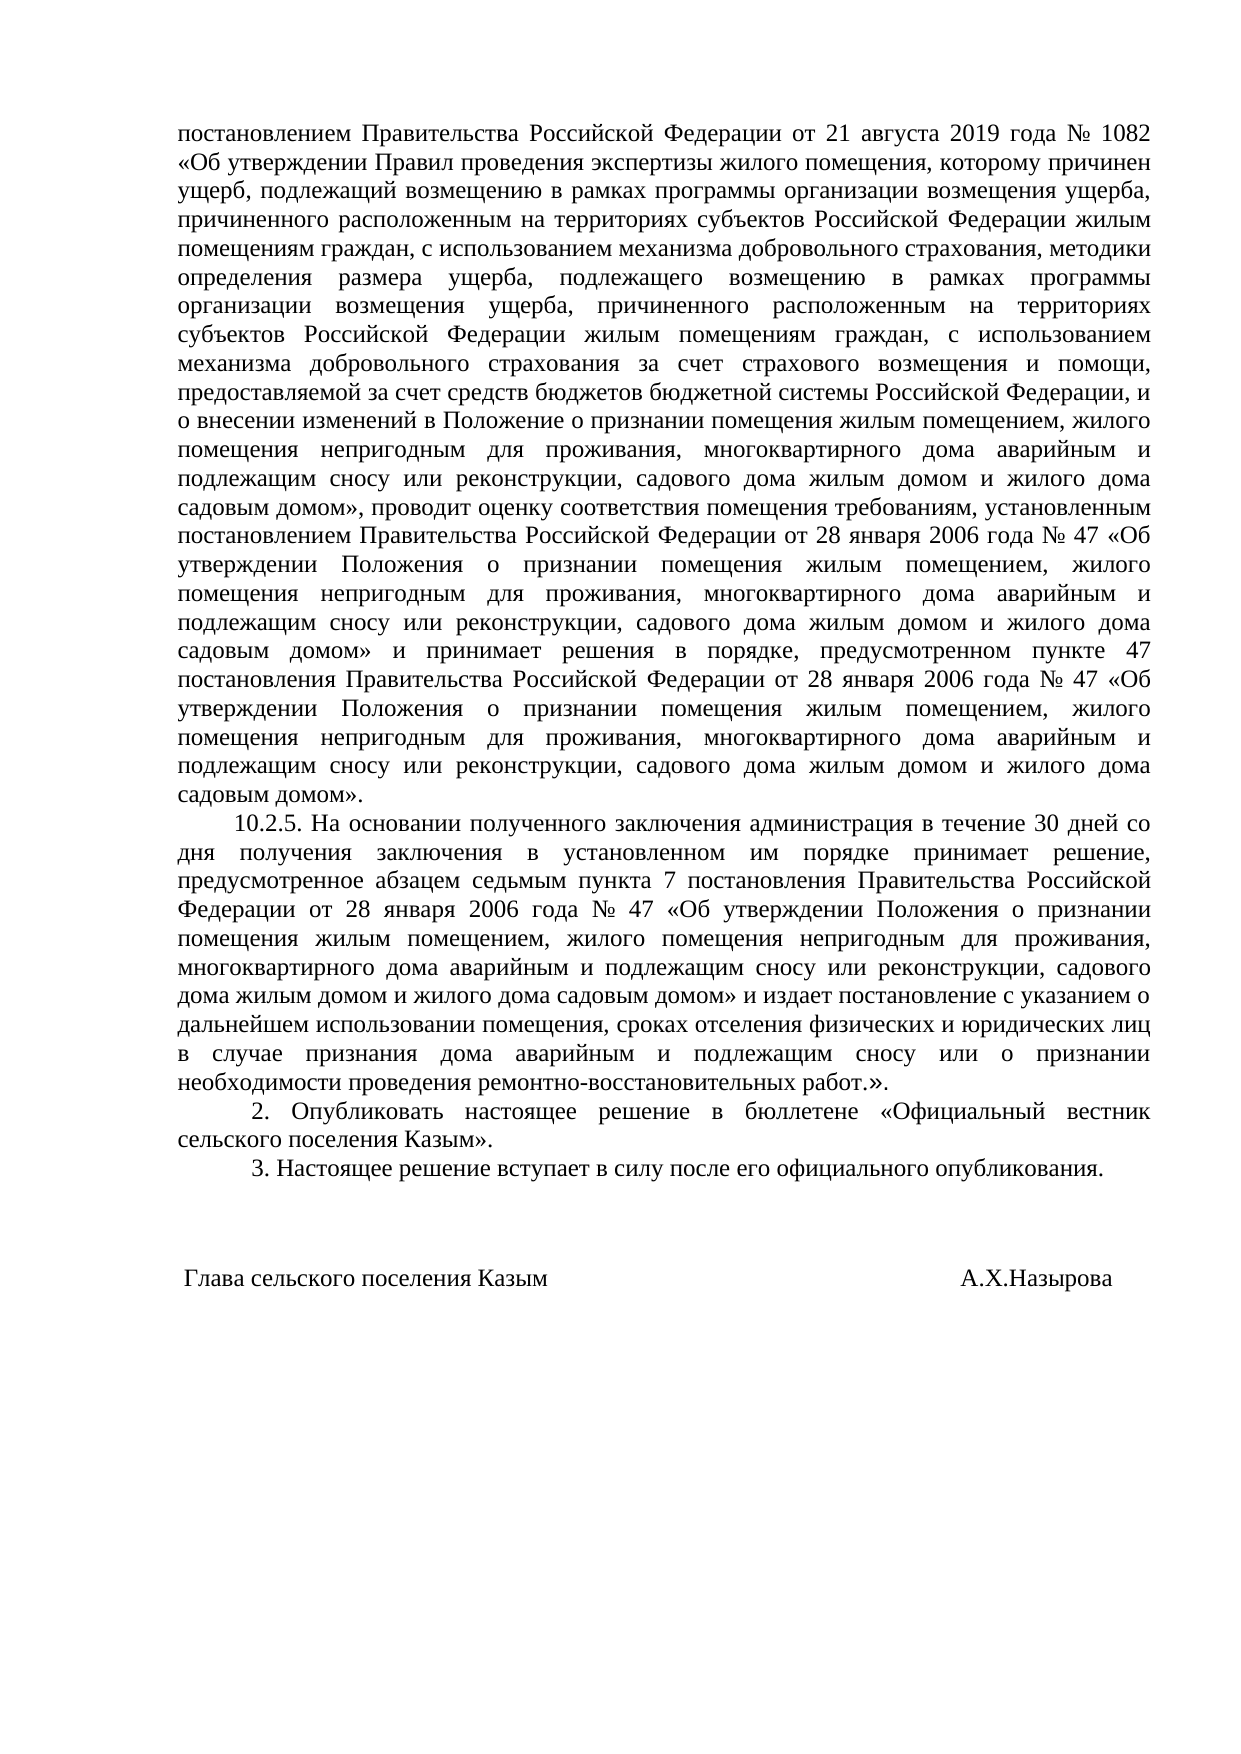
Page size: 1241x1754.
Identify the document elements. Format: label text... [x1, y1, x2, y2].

text 2. Опубликовать настоящее решение в бюллетене «Официальный вестник сельского поселения Казым». [177, 1096, 1152, 1153]
text 10.2.5. На основании полученного заключения администрация в течение 30 дней со дня получения заключения в установленном им порядке принимает решение, предусмотренное абзацем седьмым пункта 7 постановления Правительства Российской Федерации от 28 января 2006 года № 47 «Об утверждении Положения о признании помещения жилым помещением, жилого помещения непригодным для проживания, многоквартирного дома аварийным и подлежащим сносу или реконструкции, садового дома жилым домом и жилого дома садовым домом» и издает постановление с указанием о дальнейшем использовании помещения, сроках отселения физических и юридических лиц в случае признания дома аварийным и подлежащим сносу или о признании необходимости проведения ремонтно-восстановительных работ.». [177, 808, 1152, 1096]
text 3. Настоящее решение вступает в силу после его официального опубликования. [177, 1153, 1152, 1182]
text Глава сельского поселения Казым А.Х.Назырова [177, 1263, 1152, 1292]
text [177, 118, 1152, 808]
